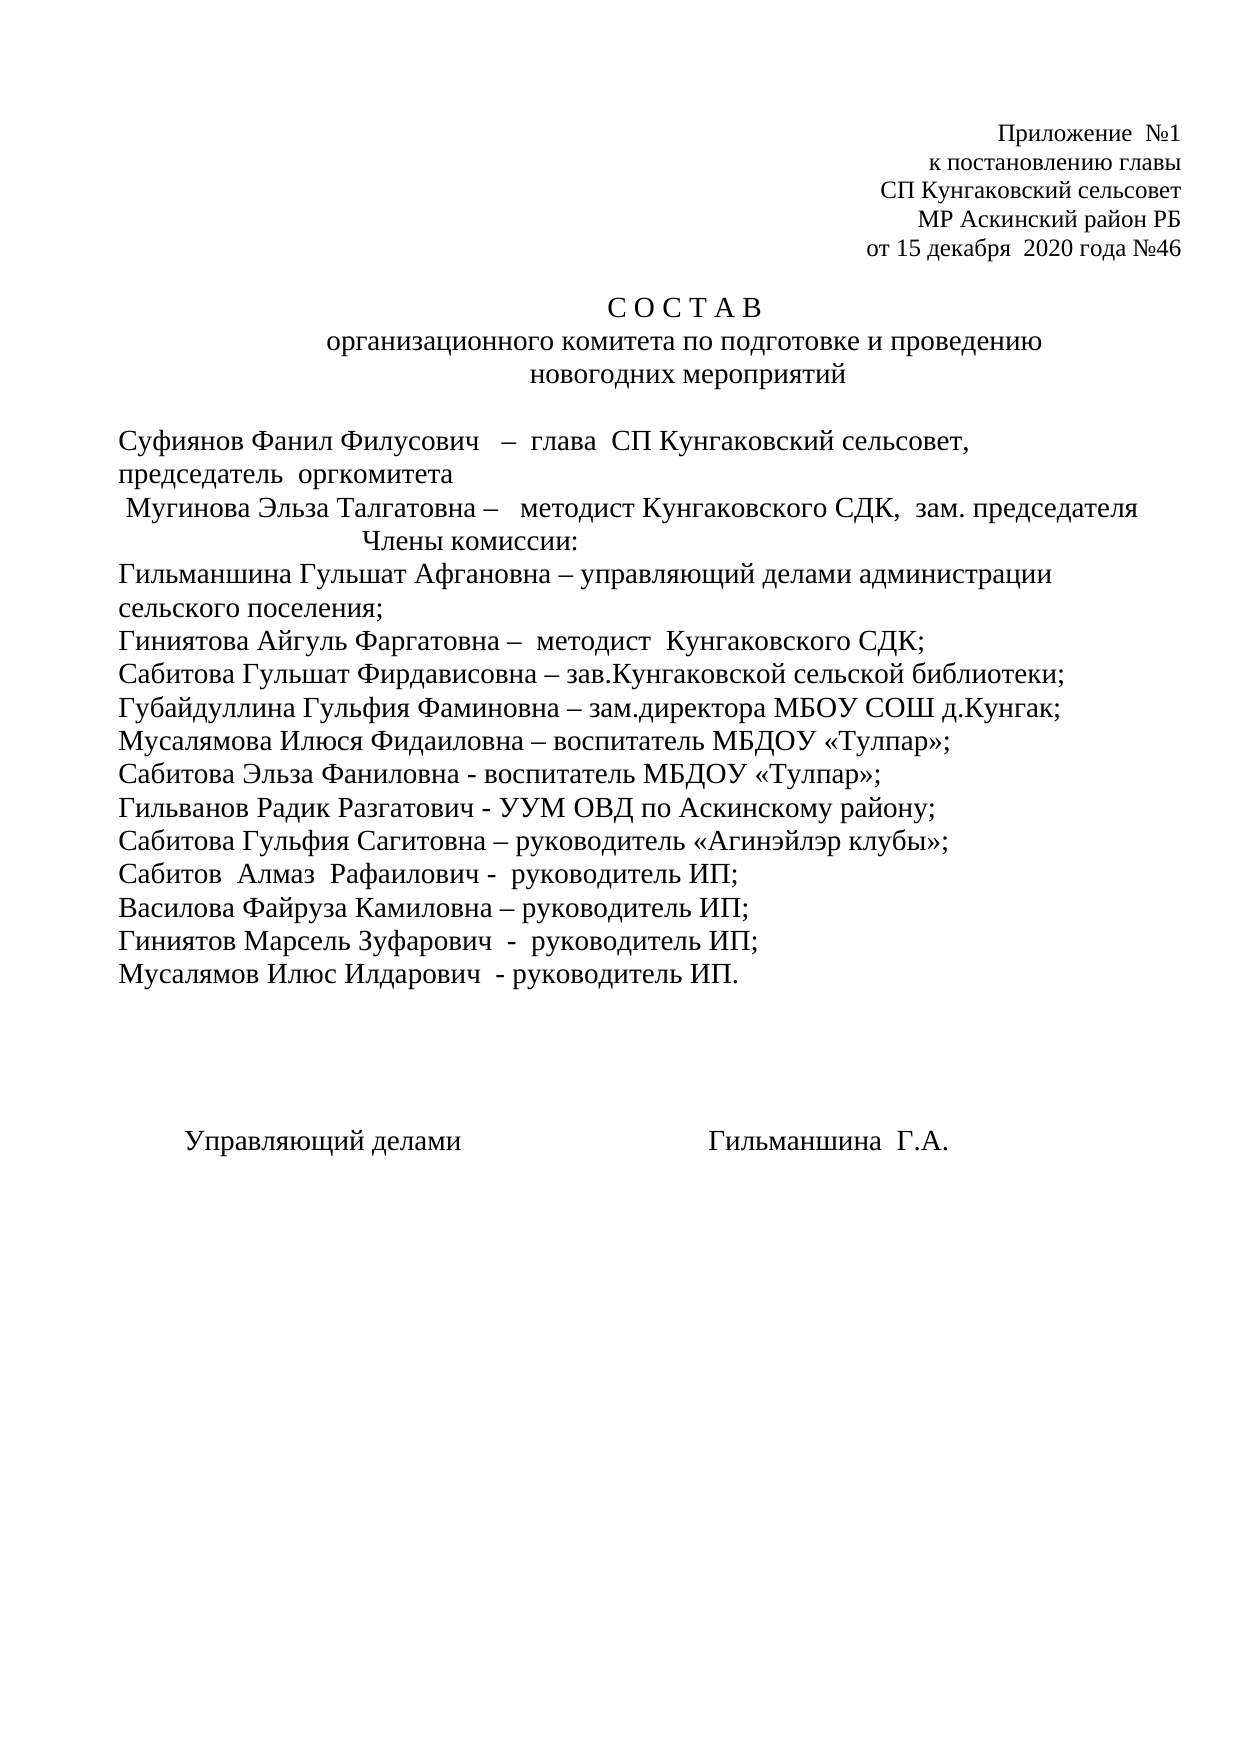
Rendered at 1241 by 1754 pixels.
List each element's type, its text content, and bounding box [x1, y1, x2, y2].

text Сабитова Эльза Фаниловна - воспитатель МБДОУ «Тулпар»; [118, 757, 1176, 791]
text Гильванов Радик Разгатович - УУМ ОВД по Аскинскому району; [118, 791, 1176, 824]
text Суфиянов Фанил Филусович – глава СП Кунгаковский сельсовет, [118, 424, 1176, 457]
text новогодних мероприятий [118, 357, 1176, 391]
text Василова Файруза Камиловна – руководитель ИП; [118, 891, 1176, 924]
text Мусалямов Илюс Илдарович - руководитель ИП. [118, 957, 1176, 991]
text Гильманшина Гульшат Афгановна – управляющий делами администрации сельского поселения; [118, 557, 1176, 624]
text СП Кунгаковский сельсовет [137, 176, 1181, 204]
text Сабитов Алмаз Рафаилович - руководитель ИП; [118, 857, 1176, 891]
text председатель оргкомитета [118, 457, 1176, 491]
text Мусалямова Илюся Фидаиловна – воспитатель МБДОУ «Тулпар»; [118, 724, 1176, 757]
text Гиниятова Айгуль Фаргатовна – методист Кунгаковского СДК; [118, 624, 1176, 657]
text С О С Т А В [118, 291, 1176, 324]
text Управляющий делами Гильманшина Г.А. [118, 1124, 1176, 1157]
text Губайдуллина Гульфия Фаминовна – зам.директора МБОУ СОШ д.Кунгак; [118, 691, 1176, 724]
text Приложение №1 к постановлению главы [137, 118, 1181, 176]
text МР Аскинский район РБ [137, 204, 1181, 233]
text организационного комитета по подготовке и проведению [118, 324, 1176, 357]
text от 15 декабря 2020 года №46 [137, 233, 1181, 262]
text Члены комиссии: [118, 524, 1176, 557]
text Сабитова Гульфия Сагитовна – руководитель «Агинэйлэр клубы»; [118, 824, 1176, 857]
text Гиниятов Марсель Зуфарович - руководитель ИП; [118, 924, 1176, 957]
text Сабитова Гульшат Фирдависовна – зав.Кунгаковской сельской библиотеки; [118, 657, 1176, 691]
text Мугинова Эльза Талгатовна – методист Кунгаковского СДК, зам. председателя [118, 491, 1176, 524]
